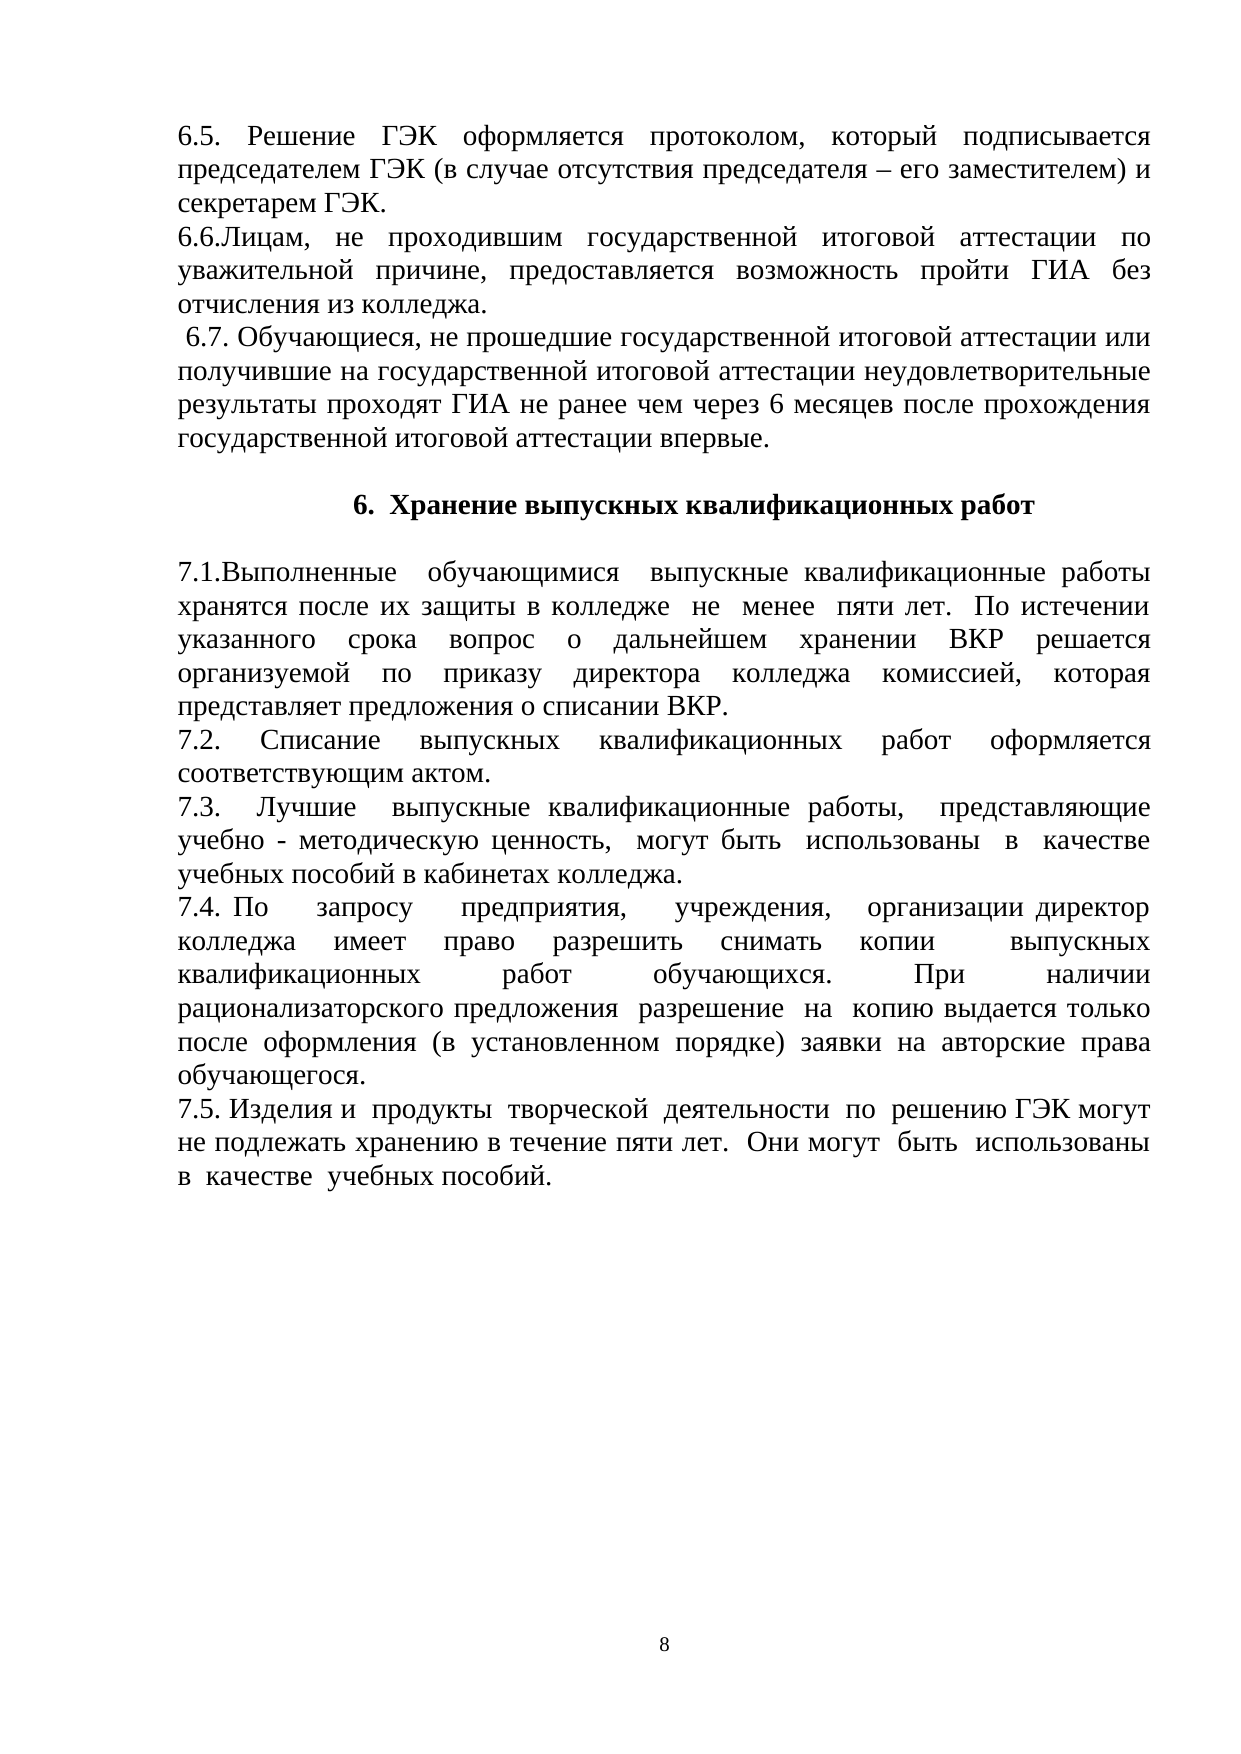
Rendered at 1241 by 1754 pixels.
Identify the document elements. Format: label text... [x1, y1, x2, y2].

text 6.6.Лицам, не проходившим государственной итоговой аттестации по уважительной причине, предоставляется возможность пройти ГИА без отчисления из колледжа. [177, 219, 1152, 319]
text 7.4. По запросу предприятия, учреждения, организации директор колледжа имеет право разрешить снимать копии выпускных квалификационных работ обучающихся. При наличии рационализаторского предложения разрешение на копию выдается только после оформления (в установленном порядке) заявки на авторские права обучающегося. [177, 889, 1152, 1091]
text 6.7. Обучающиеся, не прошедшие государственной итоговой аттестации или получившие на государственной итоговой аттестации неудовлетворительные результаты проходят ГИА не ранее чем через 6 месяцев после прохождения государственной итоговой аттестации впервые. [177, 319, 1152, 453]
list Хранение выпускных квалификационных работ [236, 487, 1152, 521]
text 7.1.Выполненные обучающимися выпускные квалификационные работы хранятся после их защиты в колледже не менее пяти лет. По истечении указанного срока вопрос о дальнейшем хранении ВКР решается организуемой по приказу директора колледжа комиссией, которая представляет предложения о списании ВКР. [177, 554, 1152, 722]
text 6.5. Решение ГЭК оформляется протоколом, который подписывается председателем ГЭК (в случае отсутствия председателя – его заместителем) и секретарем ГЭК. [177, 118, 1152, 219]
text 7.3. Лучшие выпускные квалификационные работы, представляющие учебно - методическую ценность, могут быть использованы в качестве учебных пособий в кабинетах колледжа. [177, 789, 1152, 889]
text 7.2. Списание выпускных квалификационных работ оформляется соответствующим актом. [177, 722, 1152, 789]
text 7.5. Изделия и продукты творческой деятельности по решению ГЭК могут не подлежать хранению в течение пяти лет. Они могут быть использованы в качестве учебных пособий. [177, 1091, 1152, 1191]
